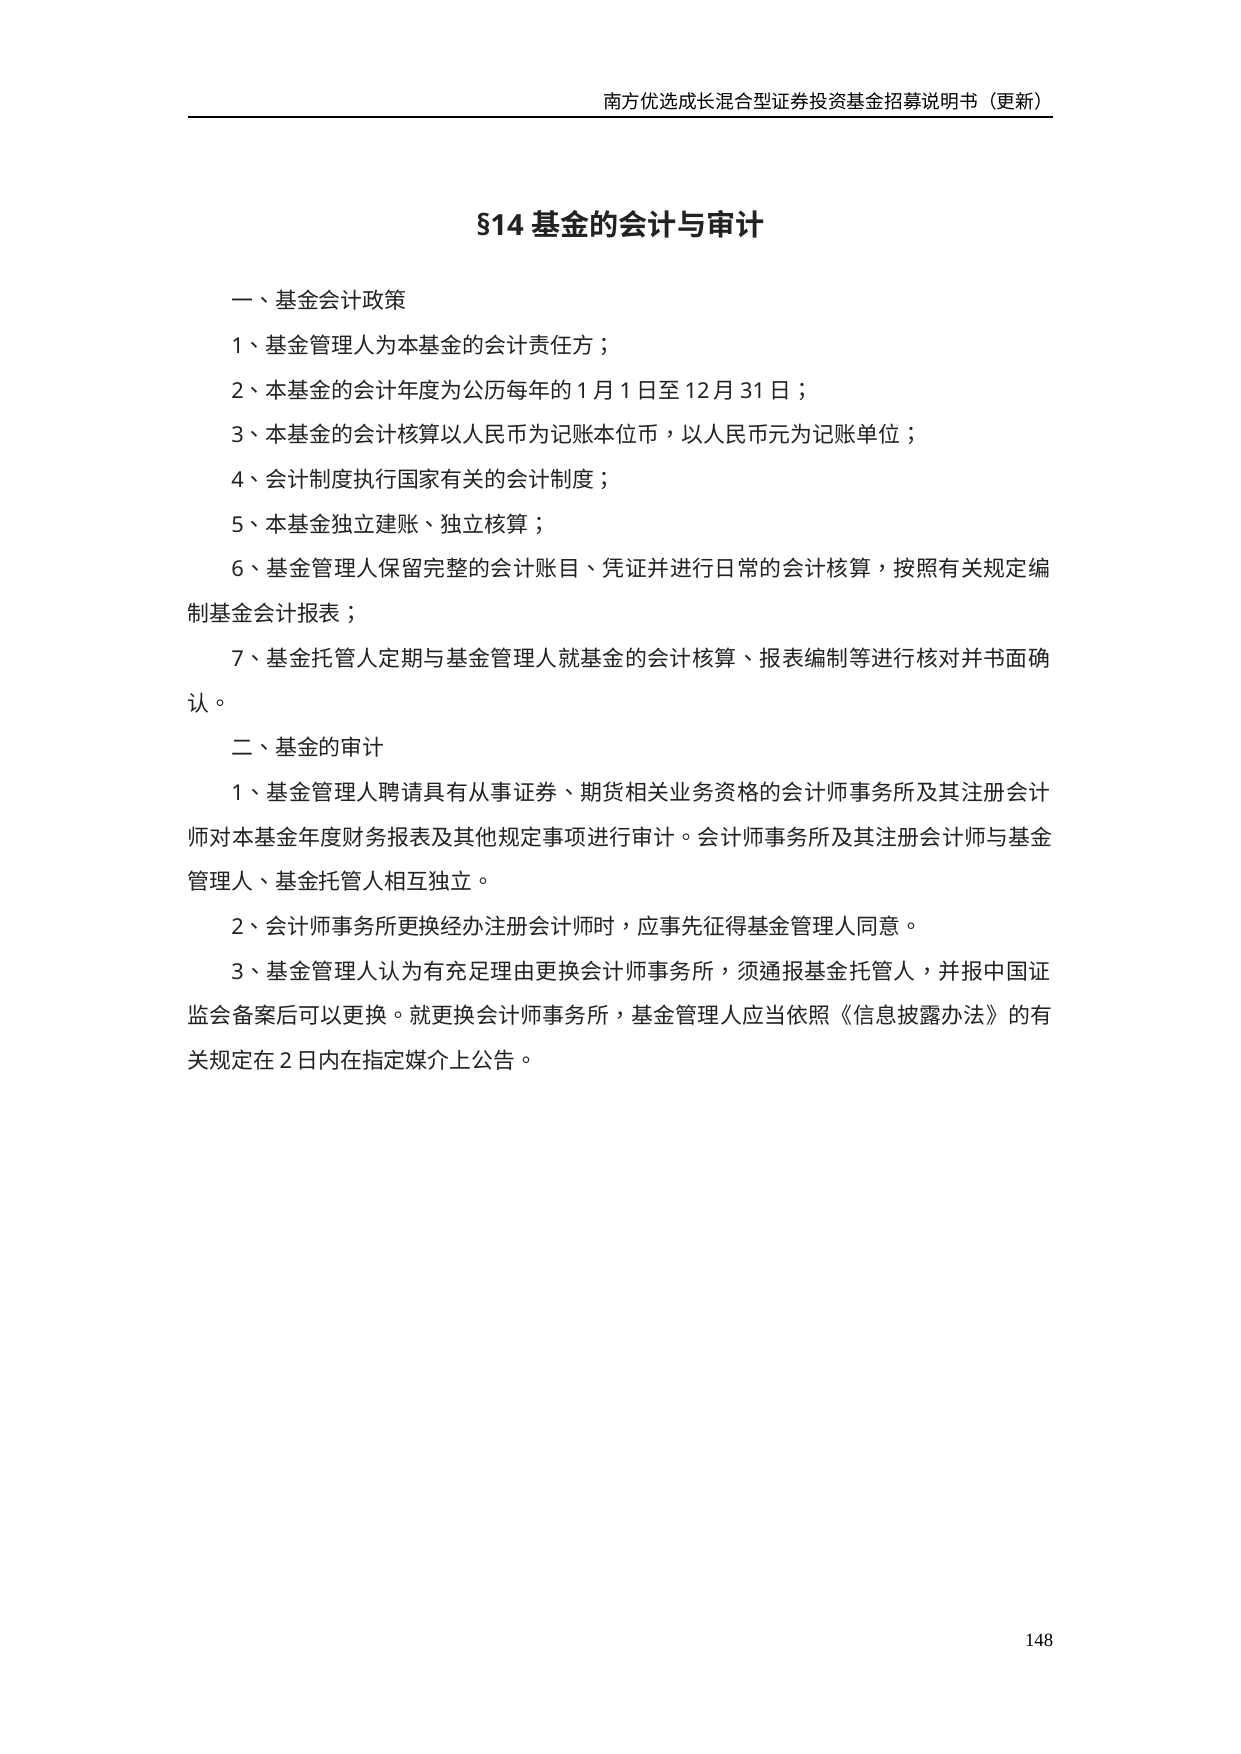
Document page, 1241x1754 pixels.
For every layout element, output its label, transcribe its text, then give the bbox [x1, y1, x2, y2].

text 1、基金管理人聘请具有从事证券、期货相关业务资格的会计师事务所及其注册会计师对本基金年度财务报表及其他规定事项进行审计。会计师事务所及其注册会计师与基金管理人、基金托管人相互独立。 [187, 777, 1053, 896]
text 6、基金管理人保留完整的会计账目、凭证并进行日常的会计核算，按照有关规定编制基金会计报表； [187, 553, 1053, 628]
text 二、基金的审计 [187, 732, 1053, 762]
text 2、会计师事务所更换经办注册会计师时，应事先征得基金管理人同意。 [187, 911, 1053, 941]
text 4、会计制度执行国家有关的会计制度； [187, 464, 1053, 494]
text 2、本基金的会计年度为公历每年的1月1日至12月31日； [187, 375, 1053, 404]
text 3、基金管理人认为有充足理由更换会计师事务所，须通报基金托管人，并报中国证监会备案后可以更换。就更换会计师事务所，基金管理人应当依照《信息披露办法》的有关规定在2日内在指定媒介上公告。 [187, 956, 1053, 1075]
text 5、本基金独立建账、独立核算； [187, 509, 1053, 538]
text 一、基金会计政策 [187, 285, 1053, 315]
text 7、基金托管人定期与基金管理人就基金的会计核算、报表编制等进行核对并书面确认。 [187, 643, 1053, 717]
text §14 基金的会计与审计 [187, 191, 1053, 256]
text 1、基金管理人为本基金的会计责任方； [187, 330, 1053, 360]
text 3、本基金的会计核算以人民币为记账本位币，以人民币元为记账单位； [187, 419, 1053, 449]
